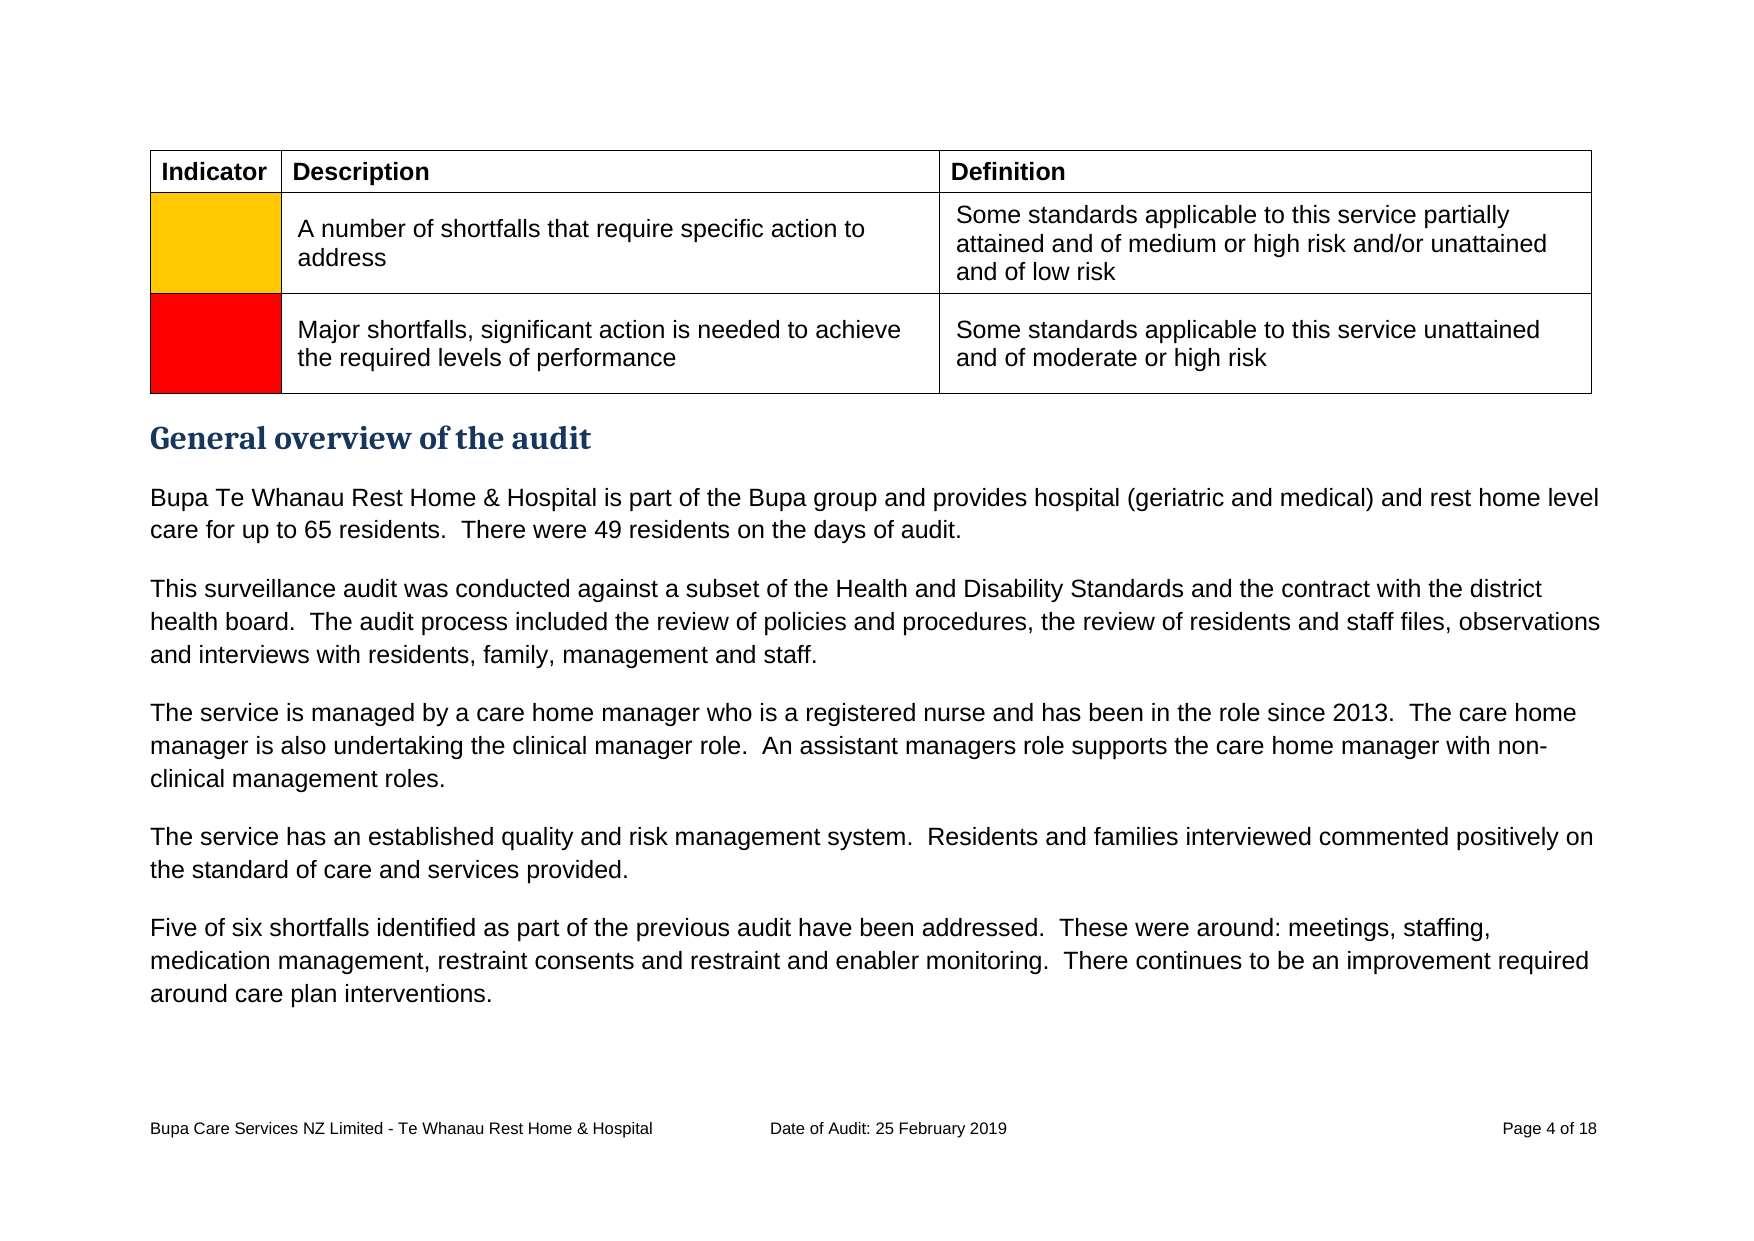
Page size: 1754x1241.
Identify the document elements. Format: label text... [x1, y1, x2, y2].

text The service is managed by a care home manager who is a registered nurse and has been in the role since 2013. The care home manager is also undertaking the clinical manager role. An assistant managers role supports the care home manager with non-clinical management roles. [150, 698, 1604, 792]
text Five of six shortfalls identified as part of the previous audit have been addressed. These were around: meetings, staffing, medication management, restraint consents and restraint and enabler monitoring. There continues to be an improvement required around care plan interventions. [150, 913, 1604, 1007]
table_cell [151, 193, 281, 293]
table_header Definition [940, 151, 1591, 192]
subtitle General overview of the audit [150, 419, 1604, 457]
table_cell Major shortfalls, significant action is needed to achieve the required levels of performance [282, 294, 939, 393]
text Bupa Te Whanau Rest Home & Hospital is part of the Bupa group and provides hospital (geriatric and medical) and rest home level care for up to 65 residents. There were 49 residents on the days of audit. [150, 482, 1604, 544]
table_cell A number of shortfalls that require specific action to address [282, 193, 939, 293]
table_header Indicator [151, 151, 281, 192]
table_cell [151, 294, 281, 393]
text This surveillance audit was conducted against a subset of the Health and Disability Standards and the contract with the district health board. The audit process included the review of policies and procedures, the review of residents and staff files, observations and interviews with residents, family, management and staff. [150, 573, 1604, 668]
table_header Description [282, 151, 939, 192]
table_cell Some standards applicable to this service partially attained and of medium or high risk and/or unattained and of low risk [940, 193, 1591, 293]
text The service has an established quality and risk management system. Residents and families interviewed commented positively on the standard of care and services provided. [150, 822, 1604, 883]
table_cell Some standards applicable to this service unattained and of moderate or high risk [940, 294, 1591, 393]
